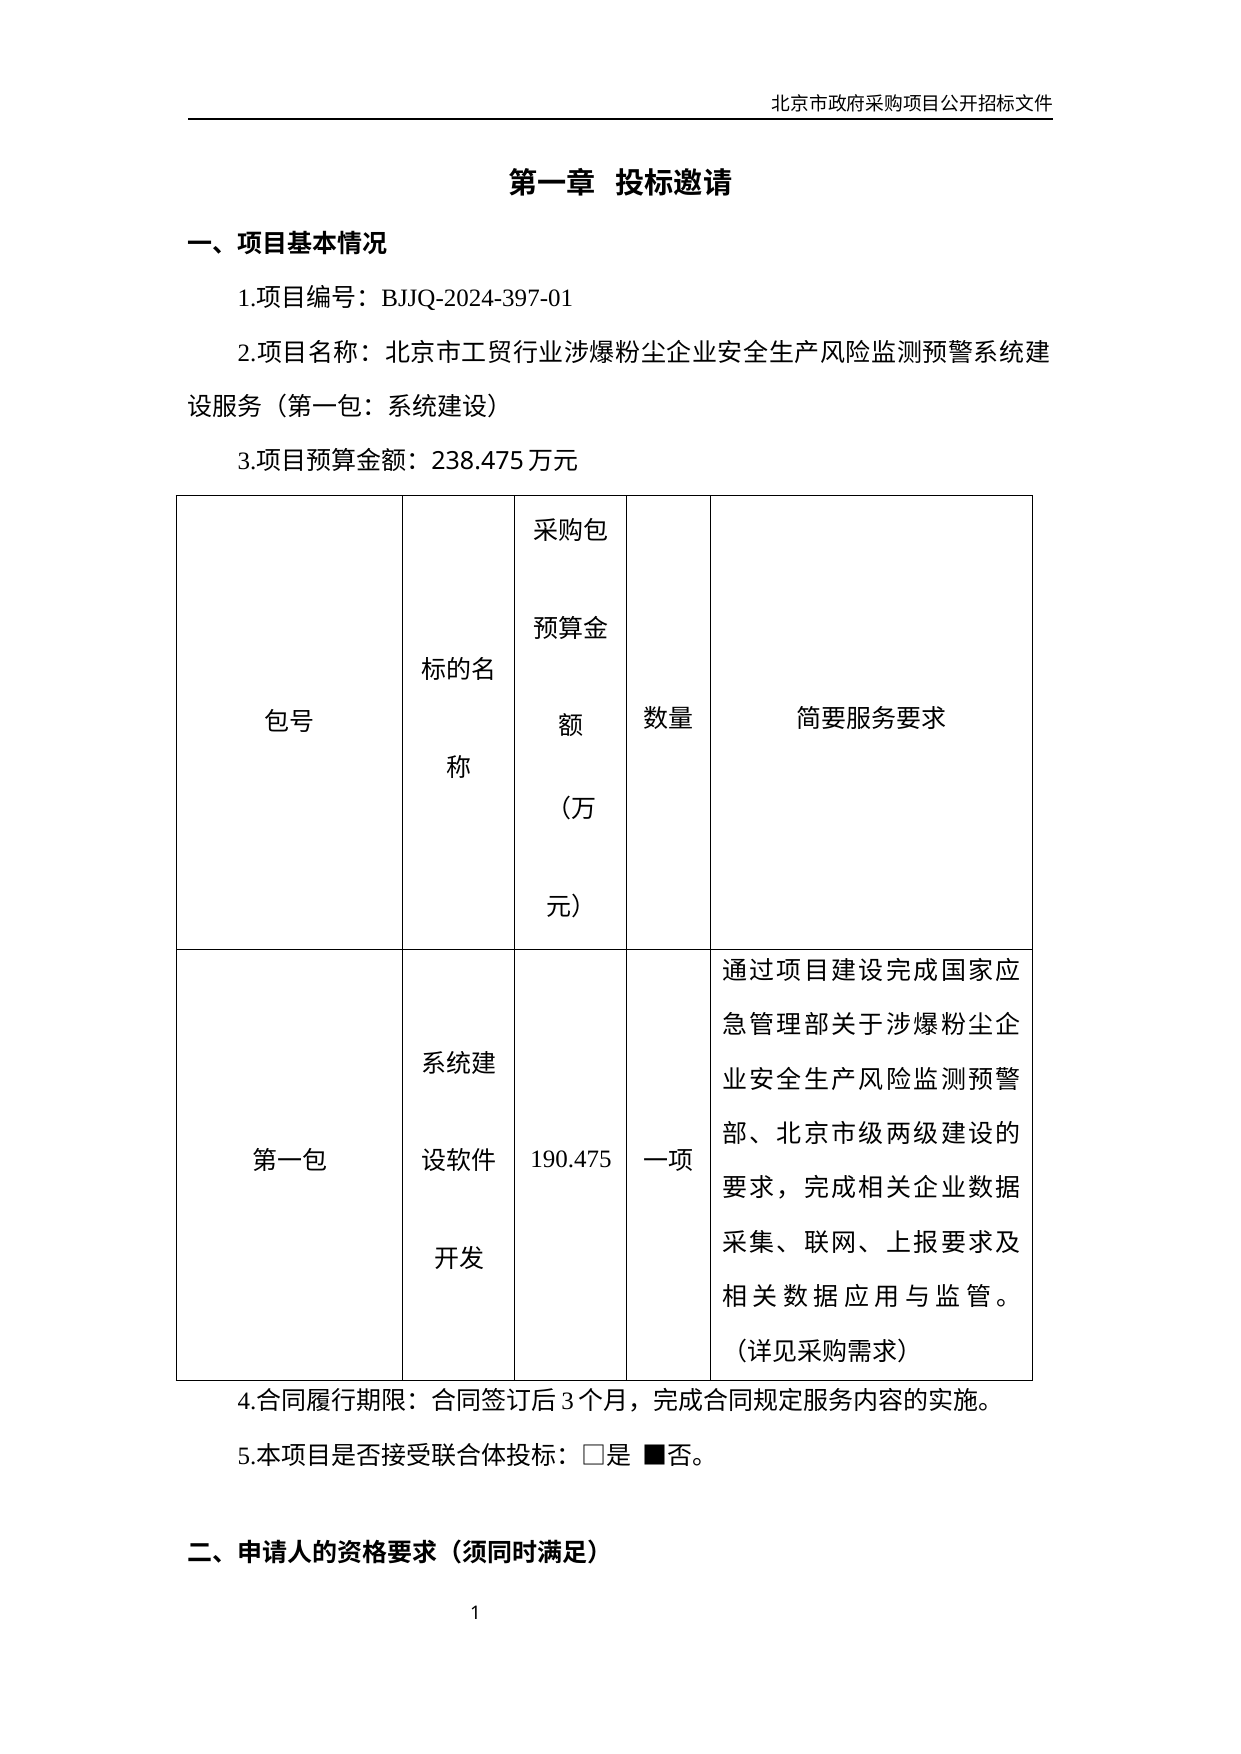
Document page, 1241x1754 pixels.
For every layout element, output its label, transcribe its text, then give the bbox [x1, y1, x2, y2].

table_cell 系统建设软件开发 [403, 950, 514, 1380]
text 第一章 投标邀请 [187, 160, 1053, 202]
table_header 采购包预算金额 （万元） [515, 496, 626, 949]
table_header 标的名称 [403, 496, 514, 949]
table_cell 一项 [627, 950, 710, 1380]
text 二、申请人的资格要求（须同时满足） [187, 1533, 1053, 1569]
table_cell 通过项目建设完成国家应急管理部关于涉爆粉尘企业安全生产风险监测预警部、北京市级两级建设的要求，完成相关企业数据采集、联网、上报要求及相关数据应用与监管。（详见采购需求） [711, 950, 1032, 1380]
text 2.项目名称：北京市工贸行业涉爆粉尘企业安全生产风险监测预警系统建设服务（第一包：系统建设） [187, 332, 1053, 423]
text 一、项目基本情况 [187, 223, 1053, 259]
table_cell 190.475 [515, 950, 626, 1380]
text 1.项目编号：BJJQ-2024-397-01 [187, 278, 1053, 314]
table_header 简要服务要求 [711, 496, 1032, 949]
text 4.合同履行期限：合同签订后3个月，完成合同规定服务内容的实施。 [187, 1381, 1053, 1417]
table_cell 第一包 [177, 950, 402, 1380]
text 5.本项目是否接受联合体投标：□是 ■否。 [187, 1435, 1053, 1471]
table_header 数量 [627, 496, 710, 949]
text 3.项目预算金额：238.475万元 [187, 441, 1053, 477]
table_header 包号 [177, 496, 402, 949]
